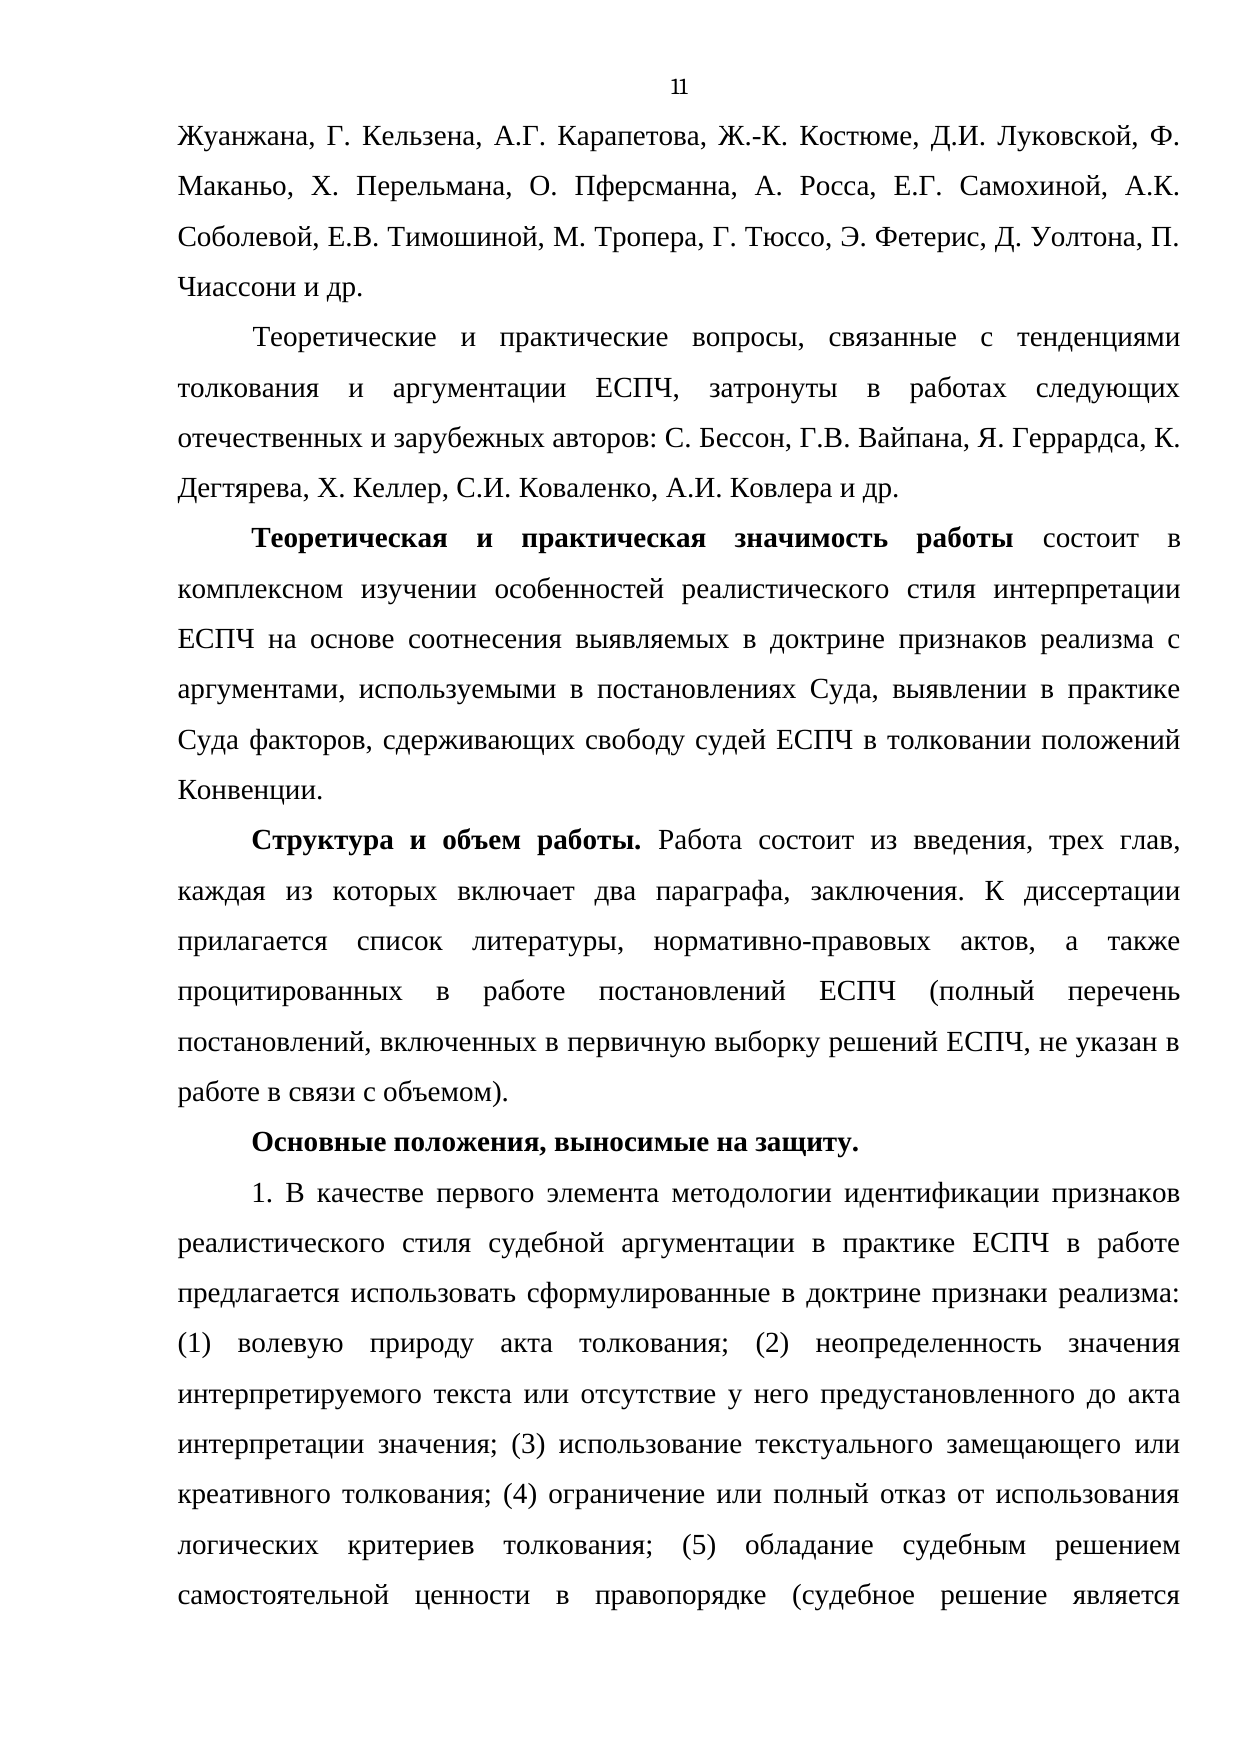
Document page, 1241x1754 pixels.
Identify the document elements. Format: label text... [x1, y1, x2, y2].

text Теоретические и практические вопросы, связанные с тенденциями толкования и аргументации ЕСПЧ, затронуты в работах следующих отечественных и зарубежных авторов: С. Бессон, Г.В. Вайпана, Я. Геррардса, К. Дегтярева, Х. Келлер, С.И. Коваленко, А.И. Ковлера и др. [177, 319, 1181, 504]
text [177, 1175, 1181, 1611]
text Теоретическая и практическая значимость работы состоит в комплексном изучении особенностей реалистического стиля интерпретации ЕСПЧ на основе соотнесения выявляемых в доктрине признаков реализма с аргументами, используемыми в постановлениях Суда, выявлении в практике Суда факторов, сдерживающих свободу судей ЕСПЧ в толковании положений Конвенции. [177, 521, 1181, 806]
text Основные положения, выносимые на защиту. [177, 1124, 1181, 1158]
text Структура и объем работы. Работа состоит из введения, трех глав, каждая из которых включает два параграфа, заключения. К диссертации прилагается список литературы, нормативно-правовых актов, а также процитированных в работе постановлений ЕСПЧ (полный перечень постановлений, включенных в первичную выборку решений ЕСПЧ, не указан в работе в связи с объемом). [177, 822, 1181, 1108]
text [177, 118, 1181, 303]
